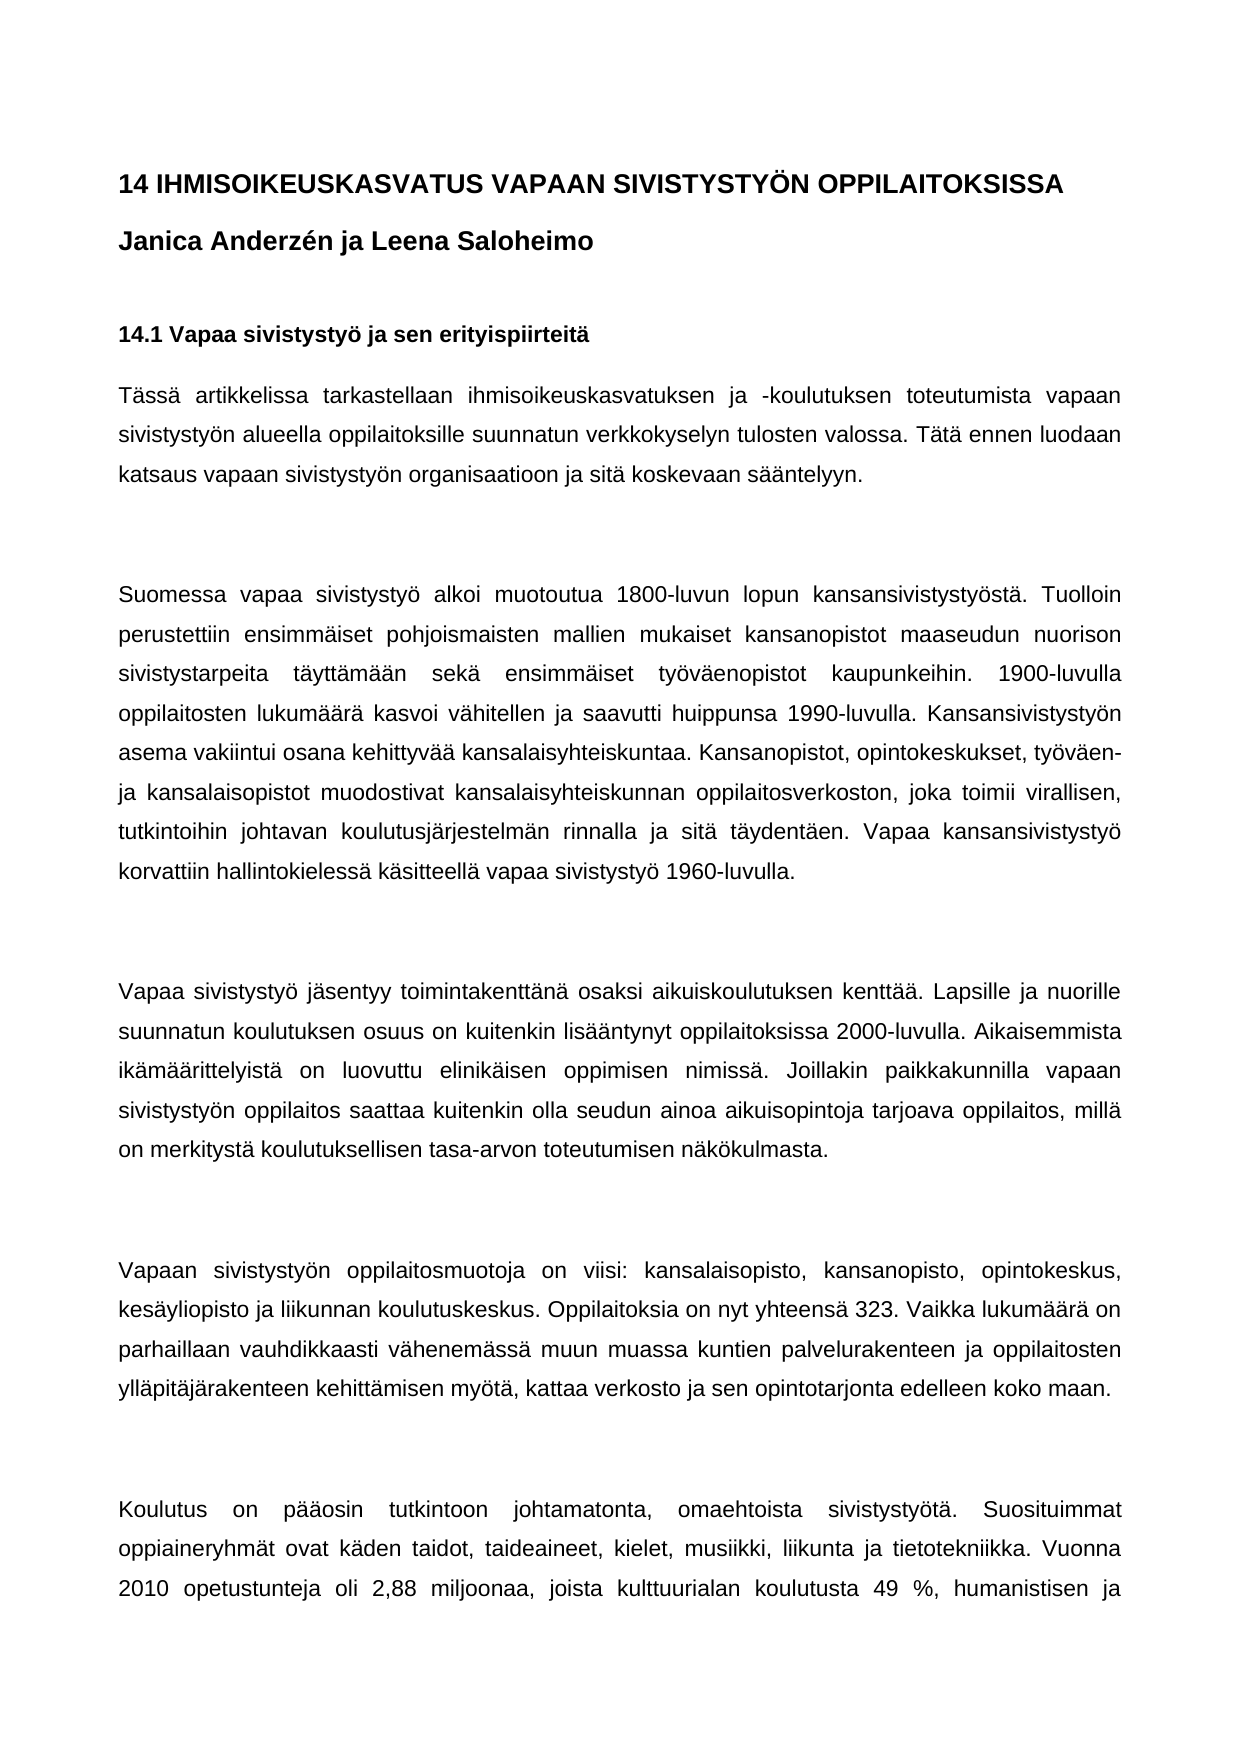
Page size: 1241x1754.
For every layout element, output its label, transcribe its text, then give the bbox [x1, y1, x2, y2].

text Vapaa sivistystyö jäsentyy toimintakenttänä osaksi aikuiskoulutuksen kenttää. Lapsille ja nuorille suunnatun koulutuksen osuus on kuitenkin lisääntynyt oppilaitoksissa 2000-luvulla. Aikaisemmista ikämäärittelyistä on luovuttu elinikäisen oppimisen nimissä. Joillakin paikkakunnilla vapaan sivistystyön oppilaitos saattaa kuitenkin olla seudun ainoa aikuisopintoja tarjoava oppilaitos, millä on merkitystä koulutuksellisen tasa-arvon toteutumisen näkökulmasta. [118, 978, 1122, 1163]
text 14.1 Vapaa sivistystyö ja sen erityispiirteitä [118, 321, 1122, 348]
text Suomessa vapaa sivistystyö alkoi muotoutua 1800-luvun lopun kansansivistystyöstä. Tuolloin perustettiin ensimmäiset pohjoismaisten mallien mukaiset kansanopistot maaseudun nuorison sivistystarpeita täyttämään sekä ensimmäiset työväenopistot kaupunkeihin. 1900-luvulla oppilaitosten lukumäärä kasvoi vähitellen ja saavutti huippunsa 1990-luvulla. Kansansivistystyön asema vakiintui osana kehittyvää kansalaisyhteiskuntaa. Kansanopistot, opintokeskukset, työväen- ja kansalaisopistot muodostivat kansalaisyhteiskunnan oppilaitosverkoston, joka toimii virallisen, tutkintoihin johtavan koulutusjärjestelmän rinnalla ja sitä täydentäen. Vapaa kansansivistystyö korvattiin hallintokielessä käsitteellä vapaa sivistystyö 1960-luvulla. [118, 581, 1122, 884]
subtitle Janica Anderzén ja Leena Saloheimo [118, 225, 1122, 256]
text Tässä artikkelissa tarkastellaan ihmisoikeuskasvatuksen ja -koulutuksen toteutumista vapaan sivistystyön alueella oppilaitoksille suunnatun verkkokyselyn tulosten valossa. Tätä ennen luodaan katsaus vapaan sivistystyön organisaatioon ja sitä koskevaan sääntelyyn. [118, 382, 1122, 487]
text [118, 1496, 1122, 1601]
text Vapaan sivistystyön oppilaitosmuotoja on viisi: kansalaisopisto, kansanopisto, opintokeskus, kesäyliopisto ja liikunnan koulutuskeskus. Oppilaitoksia on nyt yhteensä 323. Vaikka lukumäärä on parhaillaan vauhdikkaasti vähenemässä muun muassa kuntien palvelurakenteen ja oppilaitosten ylläpitäjärakenteen kehittämisen myötä, kattaa verkosto ja sen opintotarjonta edelleen koko maan. [118, 1257, 1122, 1402]
subtitle 14 IHMISOIKEUSKASVATUS VAPAAN SIVISTYSTYÖN OPPILAITOKSISSA [118, 168, 1122, 200]
